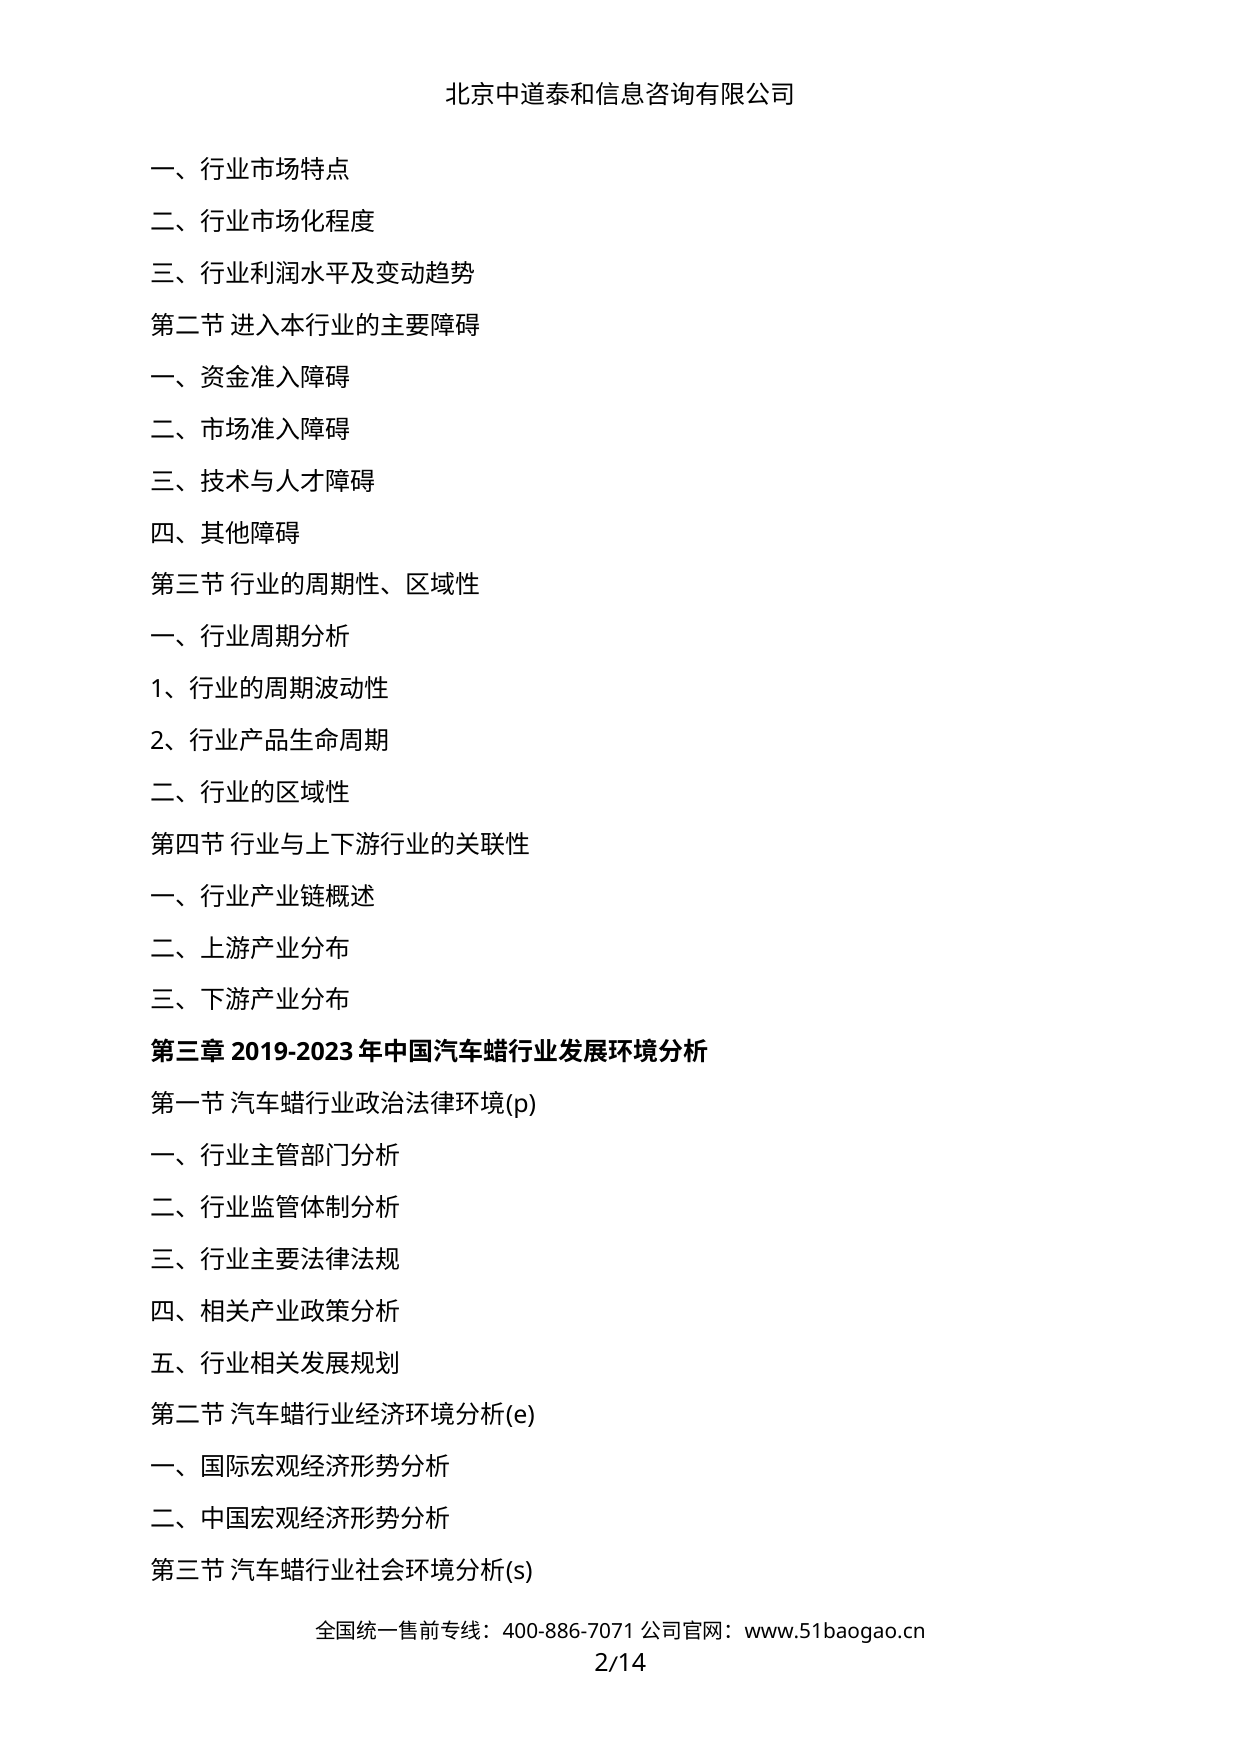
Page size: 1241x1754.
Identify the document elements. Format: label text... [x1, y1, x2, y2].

text 1、行业的周期波动性 [150, 669, 1090, 705]
text 二、中国宏观经济形势分析 [150, 1499, 1090, 1535]
text 第二节 进入本行业的主要障碍 [150, 306, 1090, 342]
text 三、行业主要法律法规 [150, 1239, 1090, 1276]
text 三、行业利润水平及变动趋势 [150, 254, 1090, 290]
text 一、行业主管部门分析 [150, 1136, 1090, 1172]
text 一、行业产业链概述 [150, 876, 1090, 912]
text 2、行业产品生命周期 [150, 721, 1090, 757]
text 一、行业周期分析 [150, 617, 1090, 653]
text 二、行业监管体制分析 [150, 1187, 1090, 1224]
text 第三节 汽车蜡行业社会环境分析(s) [150, 1551, 1090, 1587]
text 第三章 2019-2023年中国汽车蜡行业发展环境分析 [150, 1032, 1090, 1068]
text 二、行业的区域性 [150, 772, 1090, 809]
text 第三节 行业的周期性、区域性 [150, 565, 1090, 601]
text 三、技术与人才障碍 [150, 461, 1090, 497]
text 一、行业市场特点 [150, 150, 1090, 186]
text 四、相关产业政策分析 [150, 1291, 1090, 1327]
text 二、市场准入障碍 [150, 409, 1090, 446]
text 四、其他障碍 [150, 513, 1090, 549]
text 一、国际宏观经济形势分析 [150, 1447, 1090, 1483]
text 一、资金准入障碍 [150, 357, 1090, 394]
text 二、上游产业分布 [150, 928, 1090, 964]
text 第二节 汽车蜡行业经济环境分析(e) [150, 1395, 1090, 1431]
text 五、行业相关发展规划 [150, 1343, 1090, 1379]
text 三、下游产业分布 [150, 980, 1090, 1016]
text 第一节 汽车蜡行业政治法律环境(p) [150, 1084, 1090, 1120]
text 二、行业市场化程度 [150, 202, 1090, 238]
text 第四节 行业与上下游行业的关联性 [150, 824, 1090, 861]
